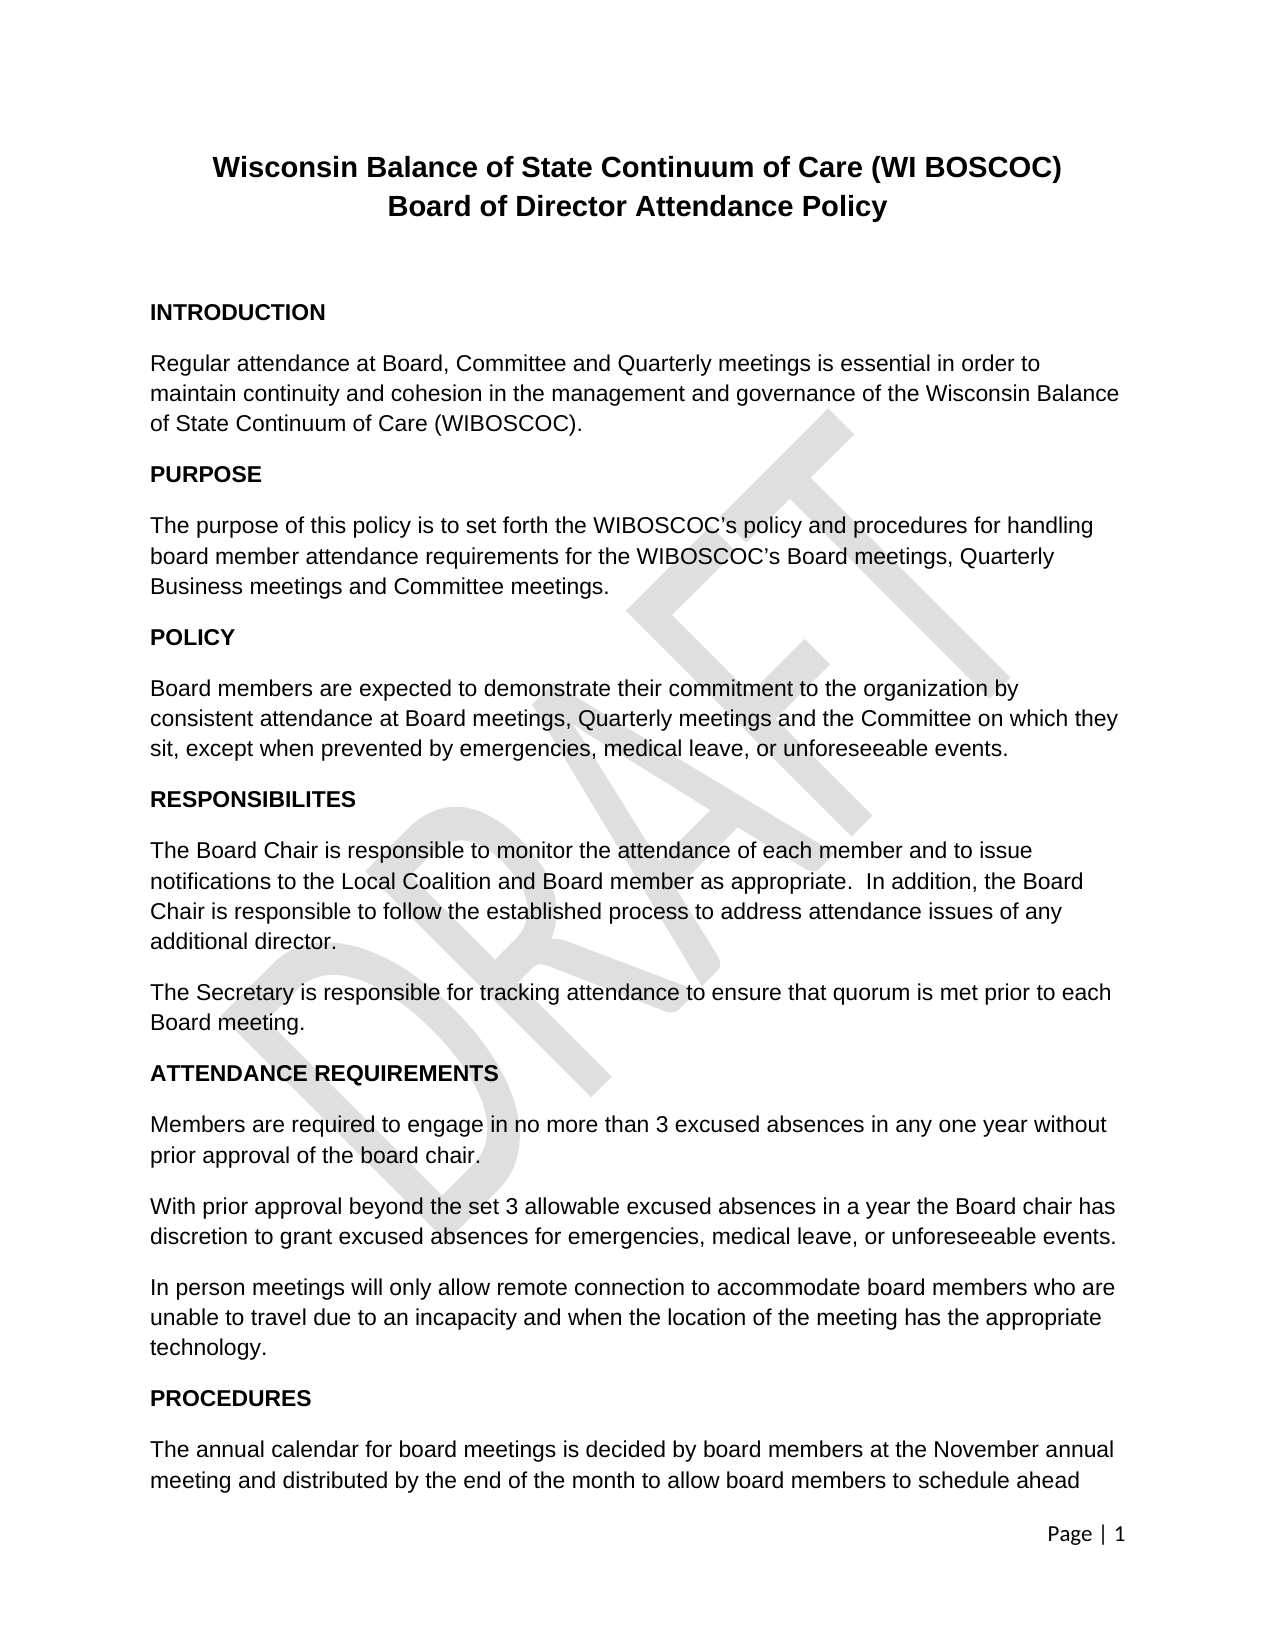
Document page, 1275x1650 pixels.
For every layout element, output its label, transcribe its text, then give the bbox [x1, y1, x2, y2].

text PURPOSE [150, 461, 1125, 488]
text The purpose of this policy is to set forth the WIBOSCOC’s policy and procedures for handling board member attendance requirements for the WIBOSCOC’s Board meetings, Quarterly Business meetings and Committee meetings. [150, 512, 1125, 599]
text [150, 1436, 1125, 1493]
text PROCEDURES [150, 1385, 1125, 1412]
text Members are required to engage in no more than 3 excused absences in any one year without prior approval of the board chair. [150, 1111, 1125, 1168]
text Regular attendance at Board, Committee and Quarterly meetings is essential in order to maintain continuity and cohesion in the management and governance of the Wisconsin Balance of State Continuum of Care (WIBOSCOC). [150, 350, 1125, 437]
text POLICY [150, 624, 1125, 650]
text ATTENDANCE REQUIREMENTS [150, 1060, 1125, 1087]
text RESPONSIBILITES [150, 786, 1125, 813]
text Wisconsin Balance of State Continuum of Care (WI BOSCOC) [150, 150, 1125, 183]
text INTRODUCTION [150, 299, 1125, 325]
text The Secretary is responsible for tracking attendance to ensure that quorum is met prior to each Board meeting. [150, 979, 1125, 1036]
text With prior approval beyond the set 3 allowable excused absences in a year the Board chair has discretion to grant excused absences for emergencies, medical leave, or unforeseeable events. [150, 1193, 1125, 1249]
text Board of Director Attendance Policy [150, 188, 1125, 222]
text The Board Chair is responsible to monitor the attendance of each member and to issue notifications to the Local Coalition and Board member as appropriate. In addition, the Board Chair is responsible to follow the established process to address attendance issues of any additional director. [150, 837, 1125, 954]
text Board members are expected to demonstrate their commitment to the organization by consistent attendance at Board meetings, Quarterly meetings and the Committee on which they sit, except when prevented by emergencies, medical leave, or unforeseeable events. [150, 675, 1125, 762]
text In person meetings will only allow remote connection to accommodate board members who are unable to travel due to an incapacity and when the location of the meeting has the appropriate technology. [150, 1274, 1125, 1361]
